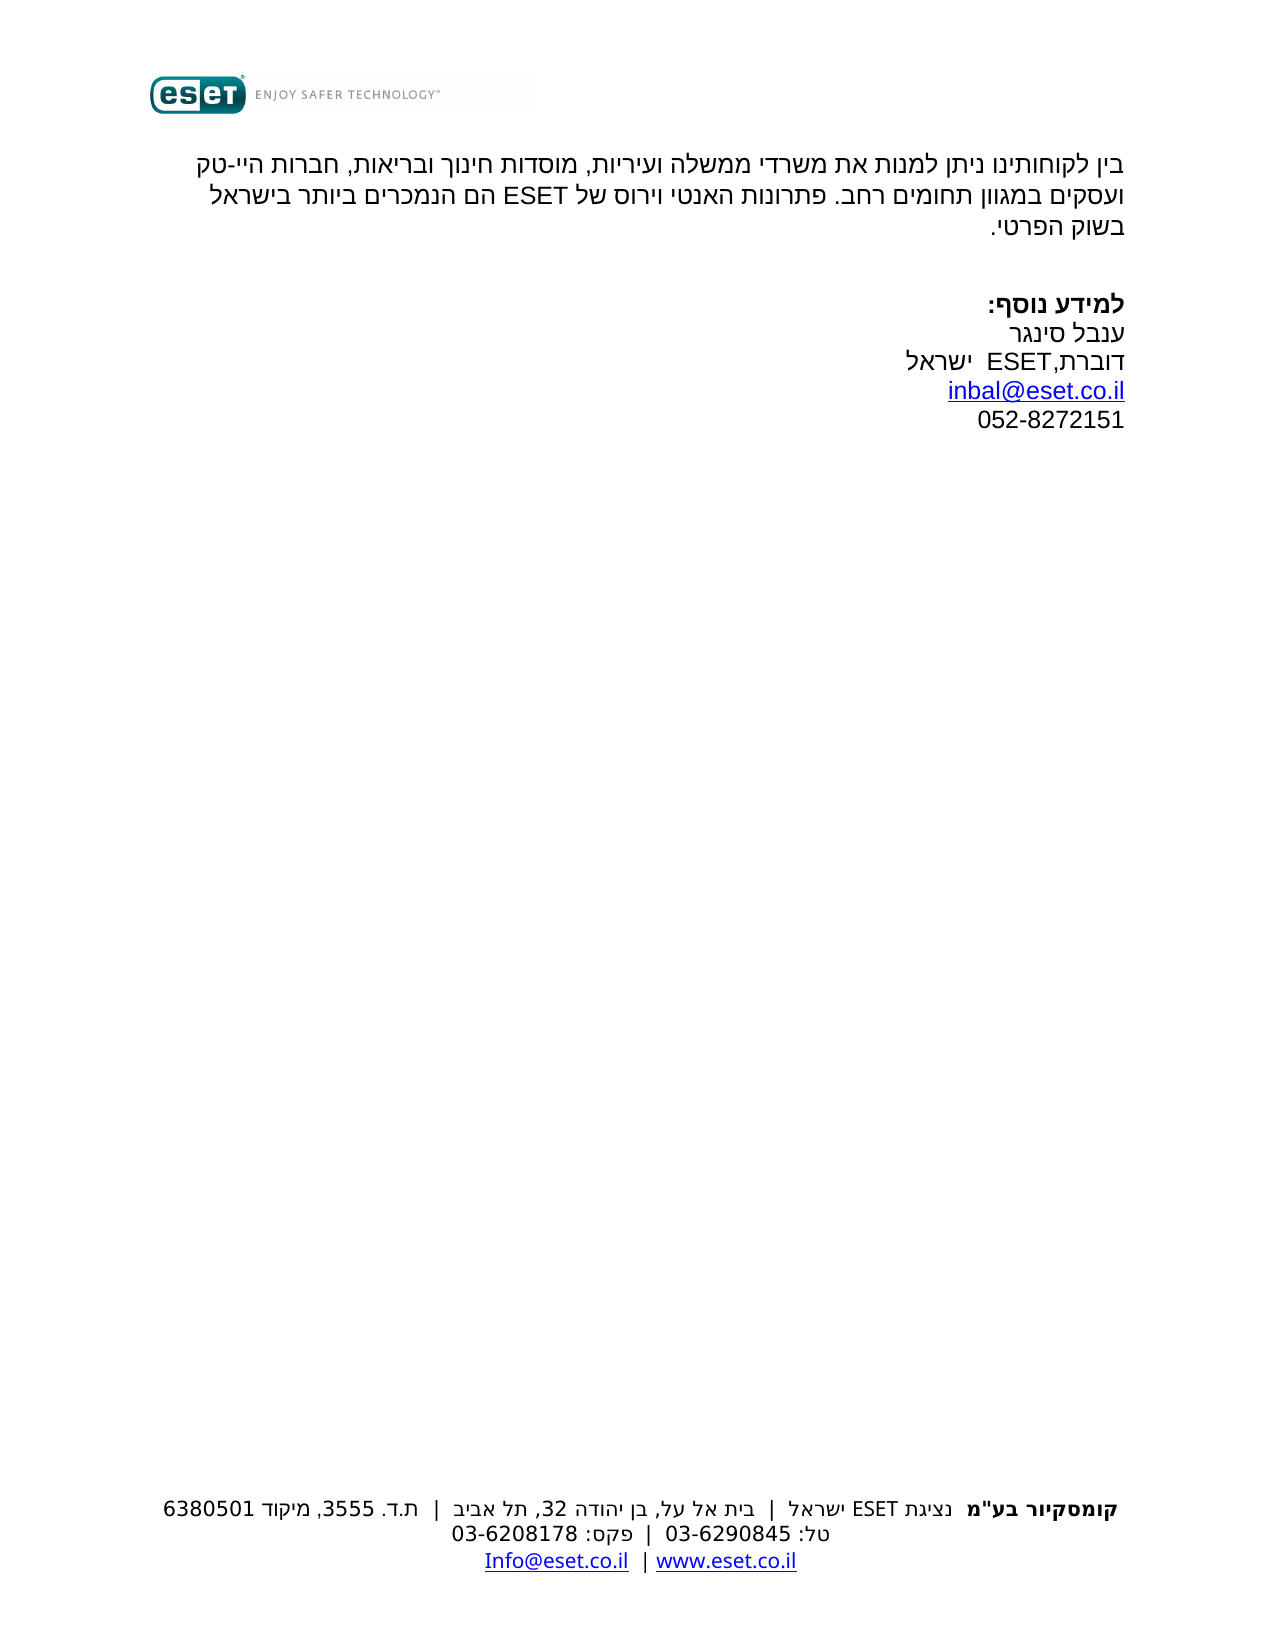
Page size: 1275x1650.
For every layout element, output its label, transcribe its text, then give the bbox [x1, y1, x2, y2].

text inbal@eset.co.il [150, 376, 1125, 405]
text ענבל סינגר [150, 319, 1125, 347]
text למידע נוסף: [150, 290, 1125, 319]
picture [150, 75, 535, 114]
text דוברת,ESET ישראל [150, 347, 1125, 376]
text בין לקוחותינו ניתן למנות את משרדי ממשלה ועיריות, מוסדות חינוך ובריאות, חברות היי-טק ועסקים במגוון תחומים רחב. פתרונות האנטי וירוס של ESET הם הנמכרים ביותר בישראל בשוק הפרטי. [150, 150, 1125, 271]
text 052-8272151 [150, 405, 1125, 434]
